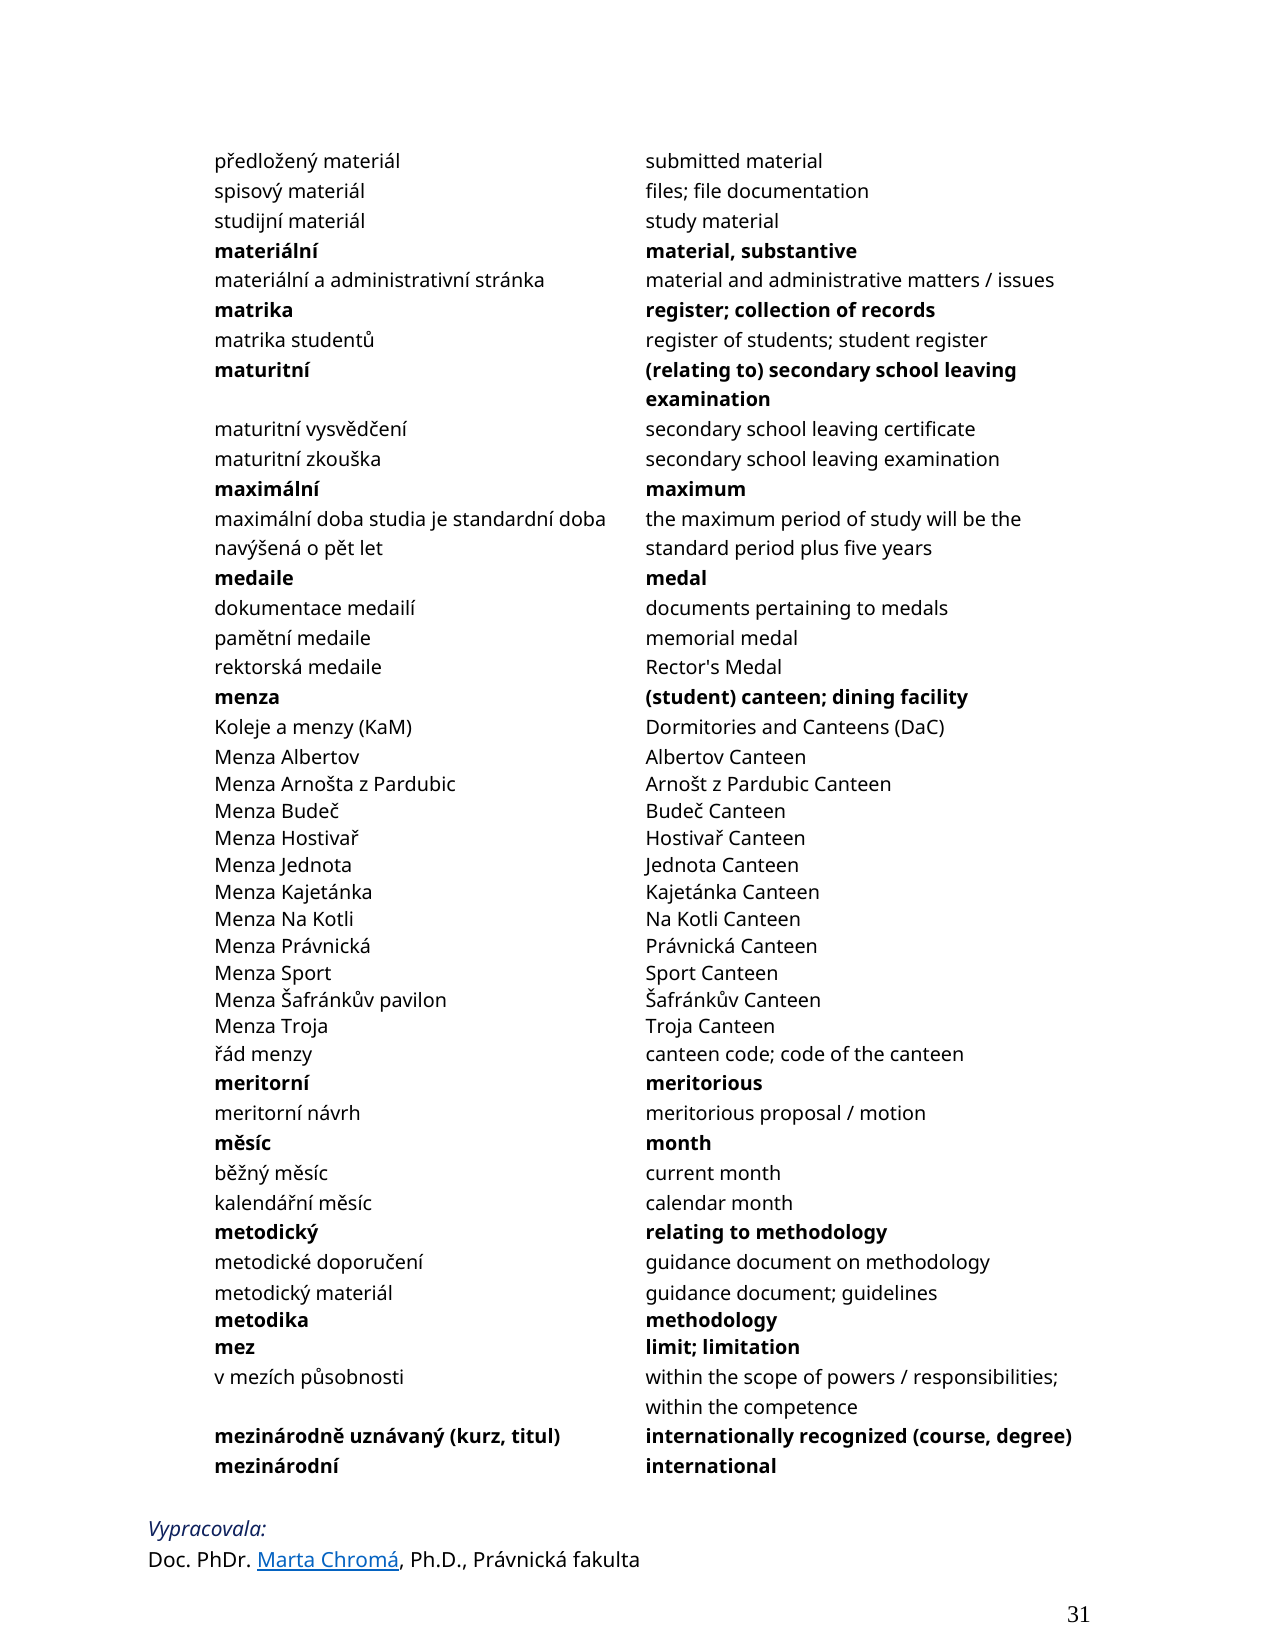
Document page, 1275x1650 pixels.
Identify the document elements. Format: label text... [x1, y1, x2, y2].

table_cell the maximum period of study will be the standard period plus five years [642, 505, 1103, 564]
table_cell materiální [211, 237, 642, 267]
table_cell maximální doba studia je standardní doba navýšená o pět let [211, 505, 642, 564]
table_cell secondary school leaving examination [642, 445, 1103, 475]
table_cell Menza Právnická [211, 932, 642, 959]
table_cell (relating to) secondary school leaving examination [642, 356, 1103, 416]
table_cell calendar month [642, 1189, 1103, 1218]
table_cell relating to methodology [642, 1219, 1103, 1248]
table_cell měsíc [211, 1129, 642, 1159]
table_cell maximální [211, 475, 642, 505]
table_cell Menza Troja [211, 1013, 642, 1040]
table_cell Sport Canteen [642, 959, 1103, 986]
table_cell Menza Na Kotli [211, 905, 642, 932]
table_cell internationally recognized (course, degree) [642, 1423, 1103, 1452]
table_cell metodický materiál [211, 1280, 642, 1307]
table_cell Koleje a menzy (KaM) [211, 713, 642, 743]
table_cell material and administrative matters / issues [642, 267, 1103, 297]
table_cell Rector's Medal [642, 654, 1103, 683]
table_cell Dormitories and Canteens (DaC) [642, 713, 1103, 743]
table_cell pamětní medaile [211, 624, 642, 654]
table_cell kalendářní měsíc [211, 1189, 642, 1218]
table_cell international [642, 1453, 1103, 1482]
table_cell Menza Jednota [211, 851, 642, 878]
table_cell mez [211, 1334, 642, 1363]
table_cell Arnošt z Pardubic Canteen [642, 770, 1103, 797]
table_cell study material [642, 207, 1103, 237]
table_cell Menza Albertov [211, 743, 642, 770]
table_cell register of students; student register [642, 326, 1103, 356]
table_cell Menza Sport [211, 959, 642, 986]
table_cell Menza Arnošta z Pardubic [211, 770, 642, 797]
table_cell meritorious proposal / motion [642, 1099, 1103, 1129]
table_cell guidance document on methodology [642, 1248, 1103, 1279]
table_cell guidance document; guidelines [642, 1280, 1103, 1307]
table_cell dokumentace medailí [211, 594, 642, 624]
table_cell memorial medal [642, 624, 1103, 654]
table_cell Menza Šafránkův pavilon [211, 986, 642, 1013]
table_cell meritorní návrh [211, 1099, 642, 1129]
table_cell matrika [211, 297, 642, 326]
table_cell meritorní [211, 1070, 642, 1099]
table_cell maturitní zkouška [211, 445, 642, 475]
table_cell studijní materiál [211, 207, 642, 237]
table_cell Budeč Canteen [642, 797, 1103, 824]
table_cell limit; limitation [642, 1334, 1103, 1363]
table_cell matrika studentů [211, 326, 642, 356]
table_cell documents pertaining to medals [642, 594, 1103, 624]
table_cell secondary school leaving certificate [642, 416, 1103, 445]
table_cell menza [211, 684, 642, 713]
table_cell maturitní vysvědčení [211, 416, 642, 445]
table_cell materiální a administrativní stránka [211, 267, 642, 297]
table_cell maturitní [211, 356, 642, 416]
table_cell register; collection of records [642, 297, 1103, 326]
table_cell month [642, 1129, 1103, 1159]
table_cell files; file documentation [642, 178, 1103, 207]
table_cell current month [642, 1159, 1103, 1189]
table_cell Kajetánka Canteen [642, 878, 1103, 905]
table_cell mezinárodní [211, 1453, 642, 1482]
table_cell material, substantive [642, 237, 1103, 267]
table_cell rektorská medaile [211, 654, 642, 683]
table_cell v mezích působnosti [211, 1363, 642, 1423]
table_cell Troja Canteen [642, 1013, 1103, 1040]
table_cell Právnická Canteen [642, 932, 1103, 959]
table_cell medal [642, 564, 1103, 594]
table_cell Menza Kajetánka [211, 878, 642, 905]
table_cell Menza Hostivař [211, 824, 642, 851]
table_cell meritorious [642, 1070, 1103, 1099]
table_cell předložený materiál [211, 148, 642, 177]
table_cell submitted material [642, 148, 1103, 177]
table_cell řád menzy [211, 1040, 642, 1069]
table_cell maximum [642, 475, 1103, 505]
table_cell Albertov Canteen [642, 743, 1103, 770]
table_cell medaile [211, 564, 642, 594]
table_cell methodology [642, 1307, 1103, 1333]
table_cell běžný měsíc [211, 1159, 642, 1189]
table_cell mezinárodně uznávaný (kurz, titul) [211, 1423, 642, 1452]
table_cell metodický [211, 1219, 642, 1248]
table_cell spisový materiál [211, 178, 642, 207]
table_cell Hostivař Canteen [642, 824, 1103, 851]
table_cell within the scope of powers / responsibilities; within the competence [642, 1363, 1103, 1423]
table_cell metodika [211, 1307, 642, 1333]
table_cell Šafránkův Canteen [642, 986, 1103, 1013]
table_cell canteen code; code of the canteen [642, 1040, 1103, 1069]
table_cell Menza Budeč [211, 797, 642, 824]
table_cell (student) canteen; dining facility [642, 684, 1103, 713]
table_cell metodické doporučení [211, 1248, 642, 1279]
table_cell Jednota Canteen [642, 851, 1103, 878]
table_cell Na Kotli Canteen [642, 905, 1103, 932]
